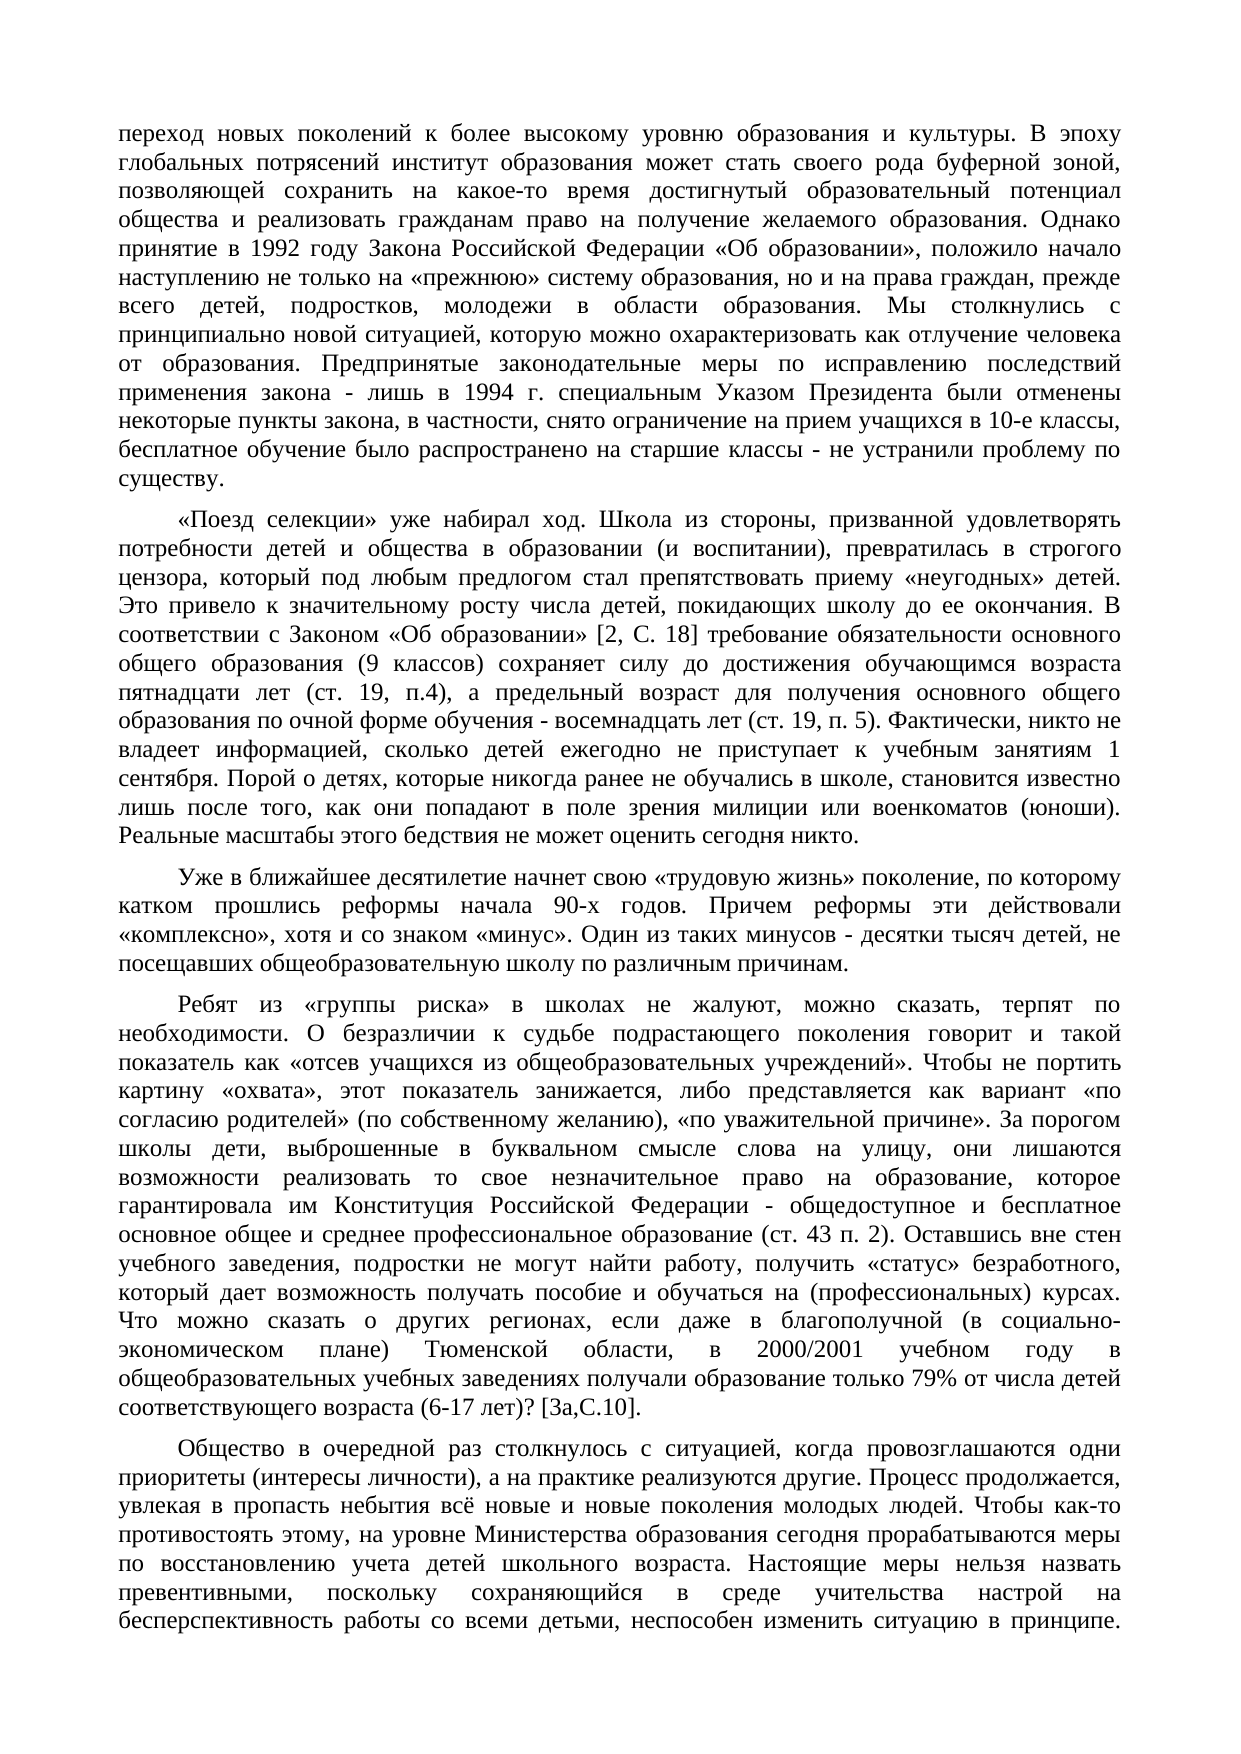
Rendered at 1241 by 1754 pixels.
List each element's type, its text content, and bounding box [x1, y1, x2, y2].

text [118, 1433, 1122, 1634]
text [118, 118, 1122, 492]
text «Поезд селекции» уже набирал ход. Школа из стороны, призванной удовлетворять потребности детей и общества в образовании (и воспитании), превратилась в строгого цензора, который под любым предлогом стал препятствовать приему «неугодных» детей. Это привело к значительному росту числа детей, покидающих школу до ее окончания. В соответствии с Законом «Об образовании» [2, С. 18] требование обязательности основного общего образования (9 классов) сохраняет силу до достижения обучающимся возраста пятнадцати лет (ст. 19, п.4), а предельный возраст для получения основного общего образования по очной форме обучения - восемнадцать лет (ст. 19, п. 5). Фактически, никто не владеет информацией, сколько детей ежегодно не приступает к учебным занятиям 1 сентября. Порой о детях, которые никогда ранее не обучались в школе, становится известно лишь после того, как они попадают в поле зрения милиции или военкоматов (юноши). Реальные масштабы этого бедствия не может оценить сегодня никто. [118, 504, 1122, 849]
text Ребят из «группы риска» в школах не жалуют, можно сказать, терпят по необходимости. О безразличии к судьбе подрастающего поколения говорит и такой показатель как «отсев учащихся из общеобразовательных учреждений». Чтобы не портить картину «охвата», этот показатель занижается, либо представляется как вариант «по согласию родителей» (по собственному желанию), «по уважительной причине». За порогом школы дети, выброшенные в буквальном смысле слова на улицу, они лишаются возможности реализовать то свое незначительное право на образование, которое гарантировала им Конституция Российской Федерации - общедоступное и бесплатное основное общее и среднее профессиональное образование (ст. 43 п. 2). Оставшись вне стен учебного заведения, подростки не могут найти работу, получить «статус» безработного, который дает возможность получать пособие и обучаться на (профессиональных) курсах. Что можно сказать о других регионах, если даже в благополучной (в социально-экономическом плане) Тюменской области, в 2000/2001 учебном году в общеобразовательных учебных заведениях получали образование только 79% от числа детей соответствующего возраста (6-17 лет)? [3a,C.10]. [118, 989, 1122, 1421]
text Уже в ближайшее десятилетие начнет свою «трудовую жизнь» поколение, по которому катком прошлись реформы начала 90-х годов. Причем реформы эти действовали «комплексно», хотя и со знаком «минус». Один из таких минусов - десятки тысяч детей, не посещавших общеобразовательную школу по различным причинам. [118, 862, 1122, 977]
